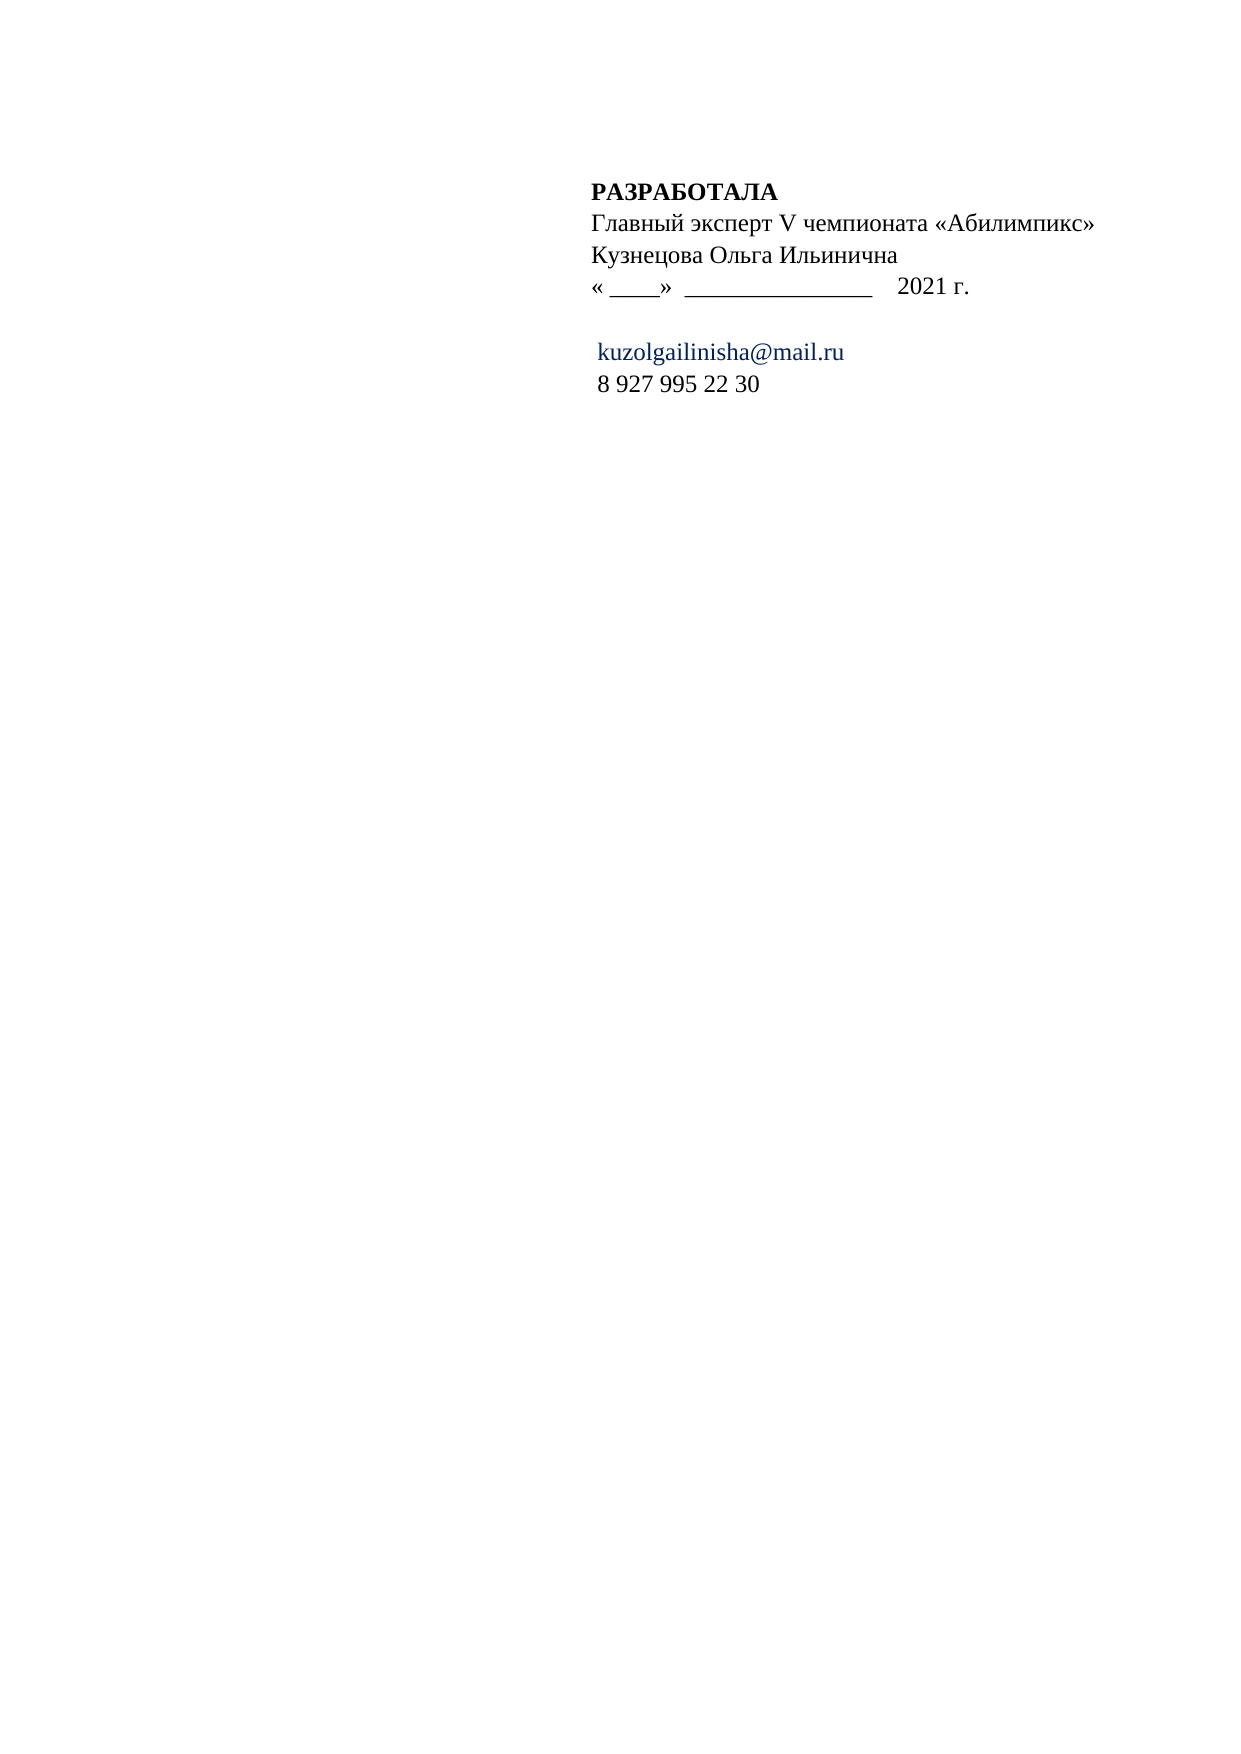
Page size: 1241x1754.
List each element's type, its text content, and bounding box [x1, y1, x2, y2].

list Кузнецова Ольга Ильинична [517, 240, 1153, 268]
list « ____» _______________ 2021 г. [517, 271, 1153, 300]
list РАЗРАБОТАЛА [517, 177, 1153, 205]
list kuzolgailinisha@mail.ru [517, 337, 1153, 366]
list Главный эксперт V чемпионата «Абилимпикс» [517, 208, 1153, 237]
list 8 927 995 22 30 [517, 369, 1153, 398]
